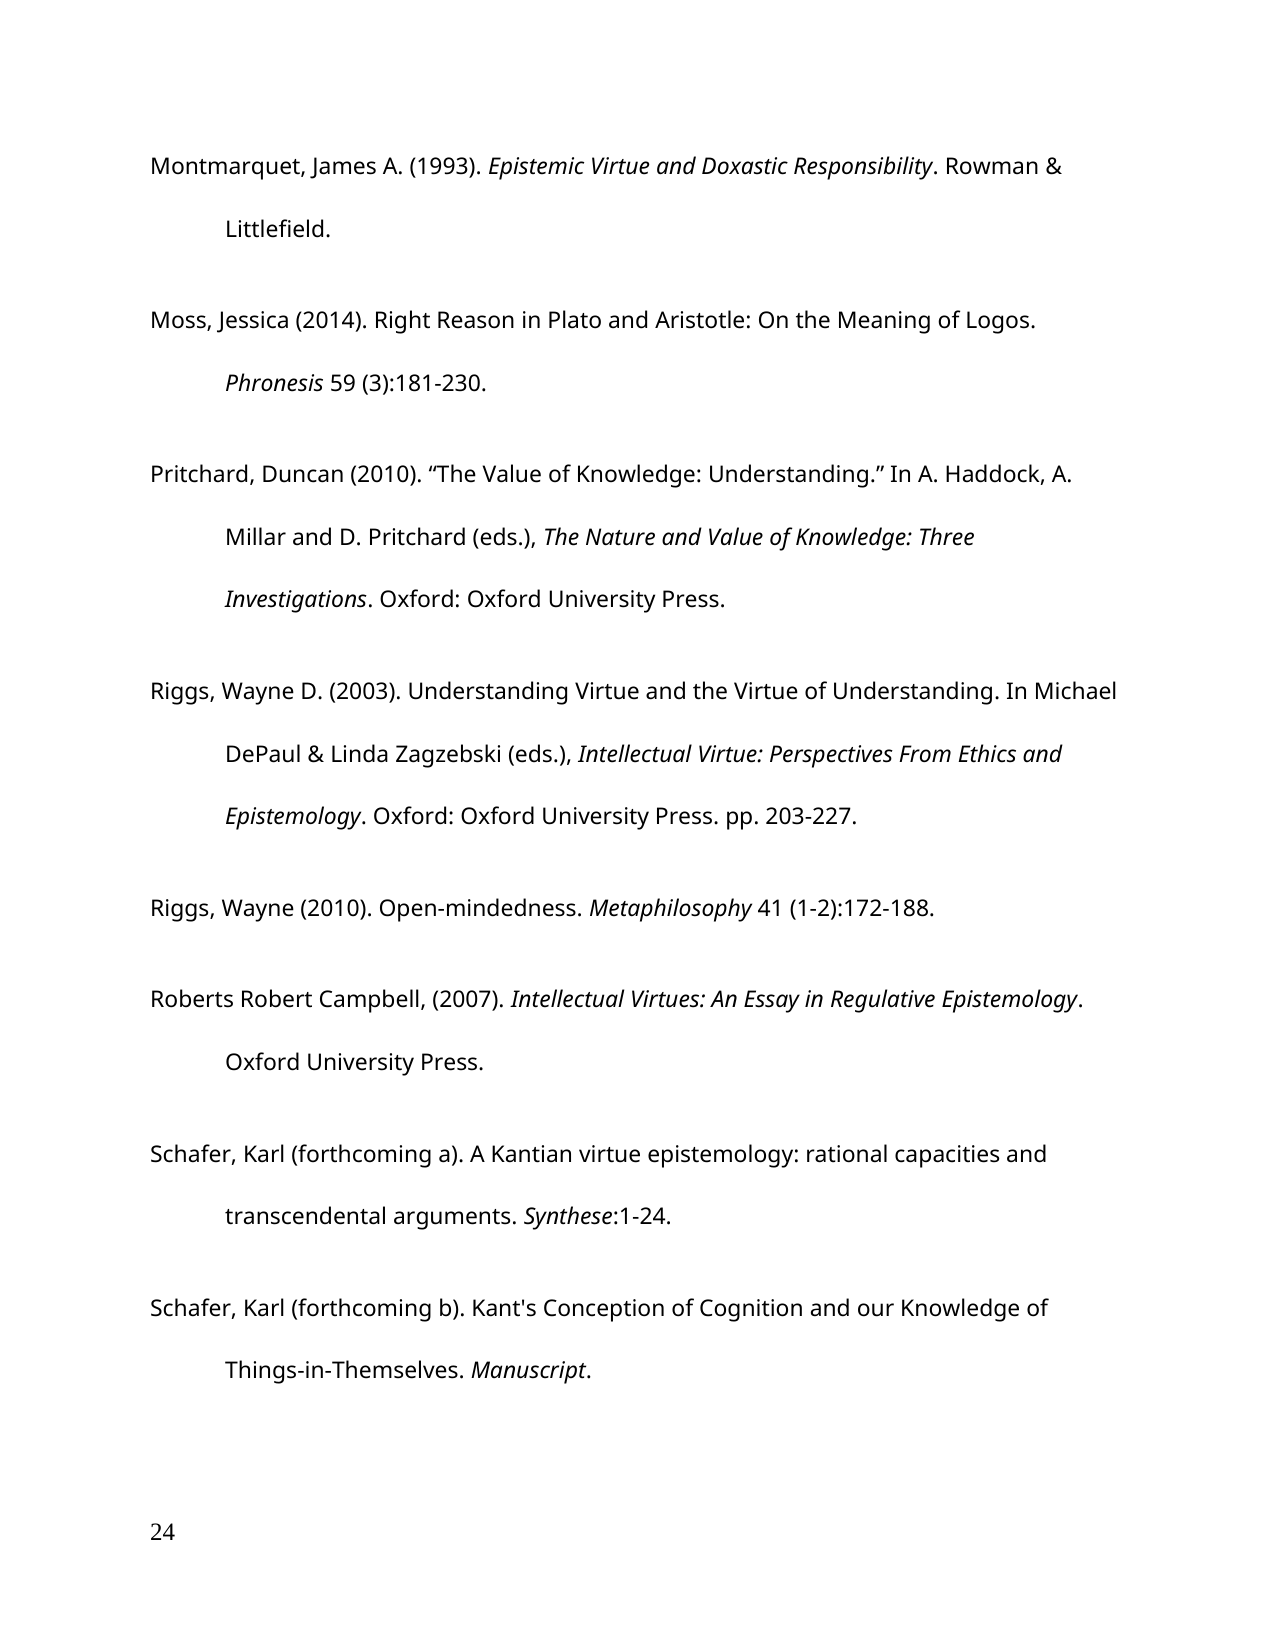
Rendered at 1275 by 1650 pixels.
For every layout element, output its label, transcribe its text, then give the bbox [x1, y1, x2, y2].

text Riggs, Wayne D. (2003). Understanding Virtue and the Virtue of Understanding. In Michael DePaul & Linda Zagzebski (eds.), Intellectual Virtue: Perspectives From Ethics and Epistemology. Oxford: Oxford University Press. pp. 203-227. [150, 675, 1125, 831]
text Schafer, Karl (forthcoming a). A Kantian virtue epistemology: rational capacities and transcendental arguments. Synthese:1-24. [150, 1137, 1125, 1231]
text Roberts Robert Campbell, (2007). Intellectual Virtues: An Essay in Regulative Epistemology. Oxford University Press. [150, 983, 1125, 1077]
text Montmarquet, James A. (1993). Epistemic Virtue and Doxastic Responsibility. Rowman & Littlefield. [150, 150, 1125, 244]
text Schafer, Karl (forthcoming b). Kant's Conception of Cognition and our Knowledge of Things-in-Themselves. Manuscript. [150, 1292, 1125, 1385]
text Riggs, Wayne (2010). Open-mindedness. Metaphilosophy 41 (1-2):172-188. [150, 892, 1125, 923]
text Pritchard, Duncan (2010). “The Value of Knowledge: Understanding.” In A. Haddock, A. Millar and D. Pritchard (eds.), The Nature and Value of Knowledge: Three Investigations. Oxford: Oxford University Press. [150, 458, 1125, 614]
text Moss, Jessica (2014). Right Reason in Plato and Aristotle: On the Meaning of Logos. Phronesis 59 (3):181-230. [150, 304, 1125, 398]
